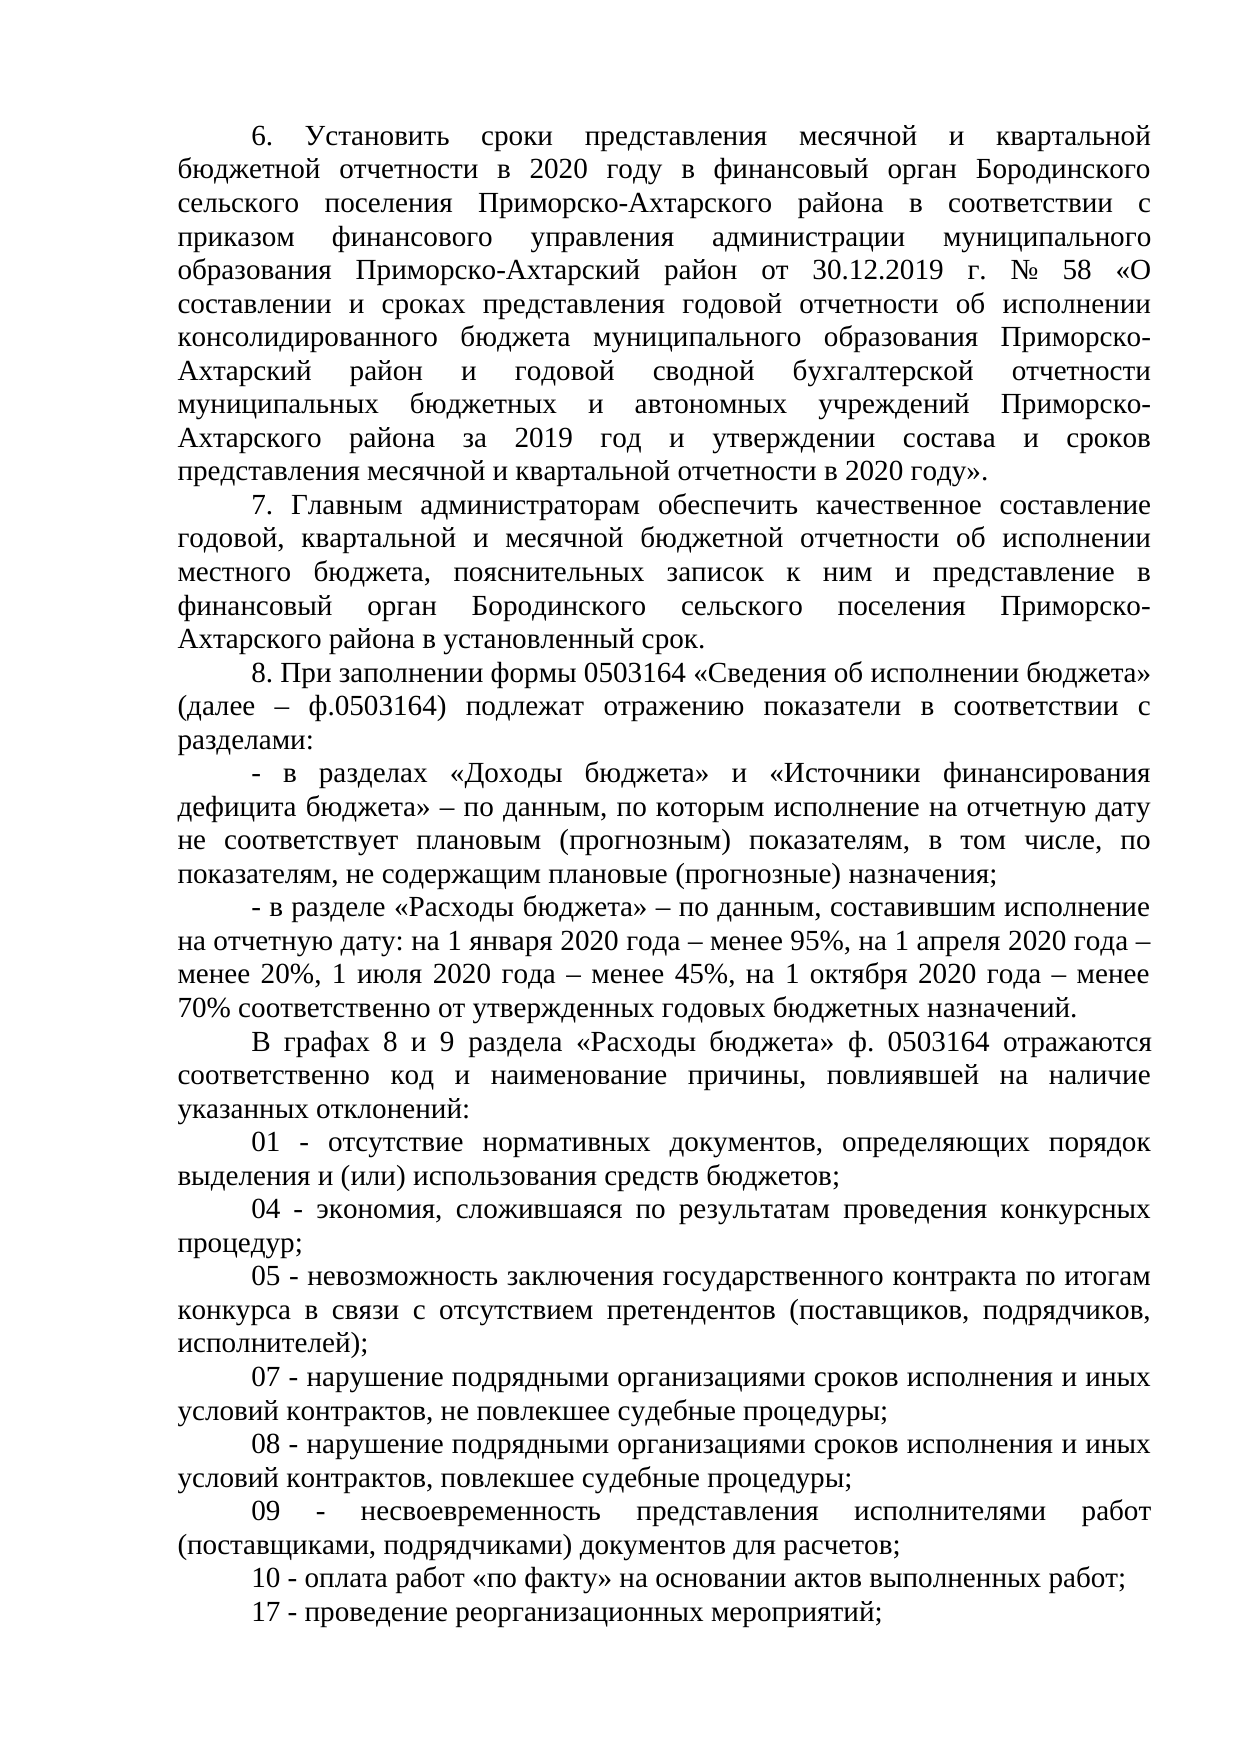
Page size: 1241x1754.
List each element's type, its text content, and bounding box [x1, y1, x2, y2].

text 05 - невозможность заключения государственного контракта по итогам конкурса в связи с отсутствием претендентов (поставщиков, подрядчиков, исполнителей); [177, 1258, 1152, 1359]
text 10 - оплата работ «по факту» на основании актов выполненных работ; [177, 1560, 1152, 1594]
text 04 - экономия, сложившаяся по результатам проведения конкурсных процедур; [177, 1191, 1152, 1258]
text 8. При заполнении формы 0503164 «Сведения об исполнении бюджета» (далее – ф.0503164) подлежат отражению показатели в соответствии с разделами: [177, 655, 1152, 755]
text 09 - несвоевременность представления исполнителями работ (поставщиками, подрядчиками) документов для расчетов; [177, 1493, 1152, 1560]
text - в разделах «Доходы бюджета» и «Источники финансирования дефицита бюджета» – по данным, по которым исполнение на отчетную дату не соответствует плановым (прогнозным) показателям, в том числе, по показателям, не содержащим плановые (прогнозные) назначения; [177, 755, 1152, 889]
text 17 - проведение реорганизационных мероприятий; [177, 1594, 1152, 1627]
text 6. Установить сроки представления месячной и квартальной бюджетной отчетности в 2020 году в финансовый орган Бородинского сельского поселения Приморско-Ахтарского района в соответствии с приказом финансового управления администрации муниципального образования Приморско-Ахтарский район от 30.12.2019 г. № 58 «О составлении и сроках представления годовой отчетности об исполнении консолидированного бюджета муниципального образования Приморско-Ахтарский район и годовой сводной бухгалтерской отчетности муниципальных бюджетных и автономных учреждений Приморско-Ахтарского района за 2019 год и утверждении состава и сроков представления месячной и квартальной отчетности в 2020 году». [177, 118, 1152, 487]
text 01 - отсутствие нормативных документов, определяющих порядок выделения и (или) использования средств бюджетов; [177, 1124, 1152, 1191]
text 08 - нарушение подрядными организациями сроков исполнения и иных условий контрактов, повлекшее судебные процедуры; [177, 1426, 1152, 1493]
text 7. Главным администраторам обеспечить качественное составление годовой, квартальной и месячной бюджетной отчетности об исполнении местного бюджета, пояснительных записок к ним и представление в финансовый орган Бородинского сельского поселения Приморско-Ахтарского района в установленный срок. [177, 487, 1152, 655]
text - в разделе «Расходы бюджета» – по данным, составившим исполнение на отчетную дату: на 1 января 2020 года – менее 95%, на 1 апреля 2020 года –менее 20%, 1 июля 2020 года – менее 45%, на 1 октября 2020 года – менее 70% соответственно от утвержденных годовых бюджетных назначений. [177, 889, 1152, 1024]
text 07 - нарушение подрядными организациями сроков исполнения и иных условий контрактов, не повлекшее судебные процедуры; [177, 1359, 1152, 1426]
text В графах 8 и 9 раздела «Расходы бюджета» ф. 0503164 отражаются соответственно код и наименование причины, повлиявшей на наличие указанных отклонений: [177, 1024, 1152, 1124]
